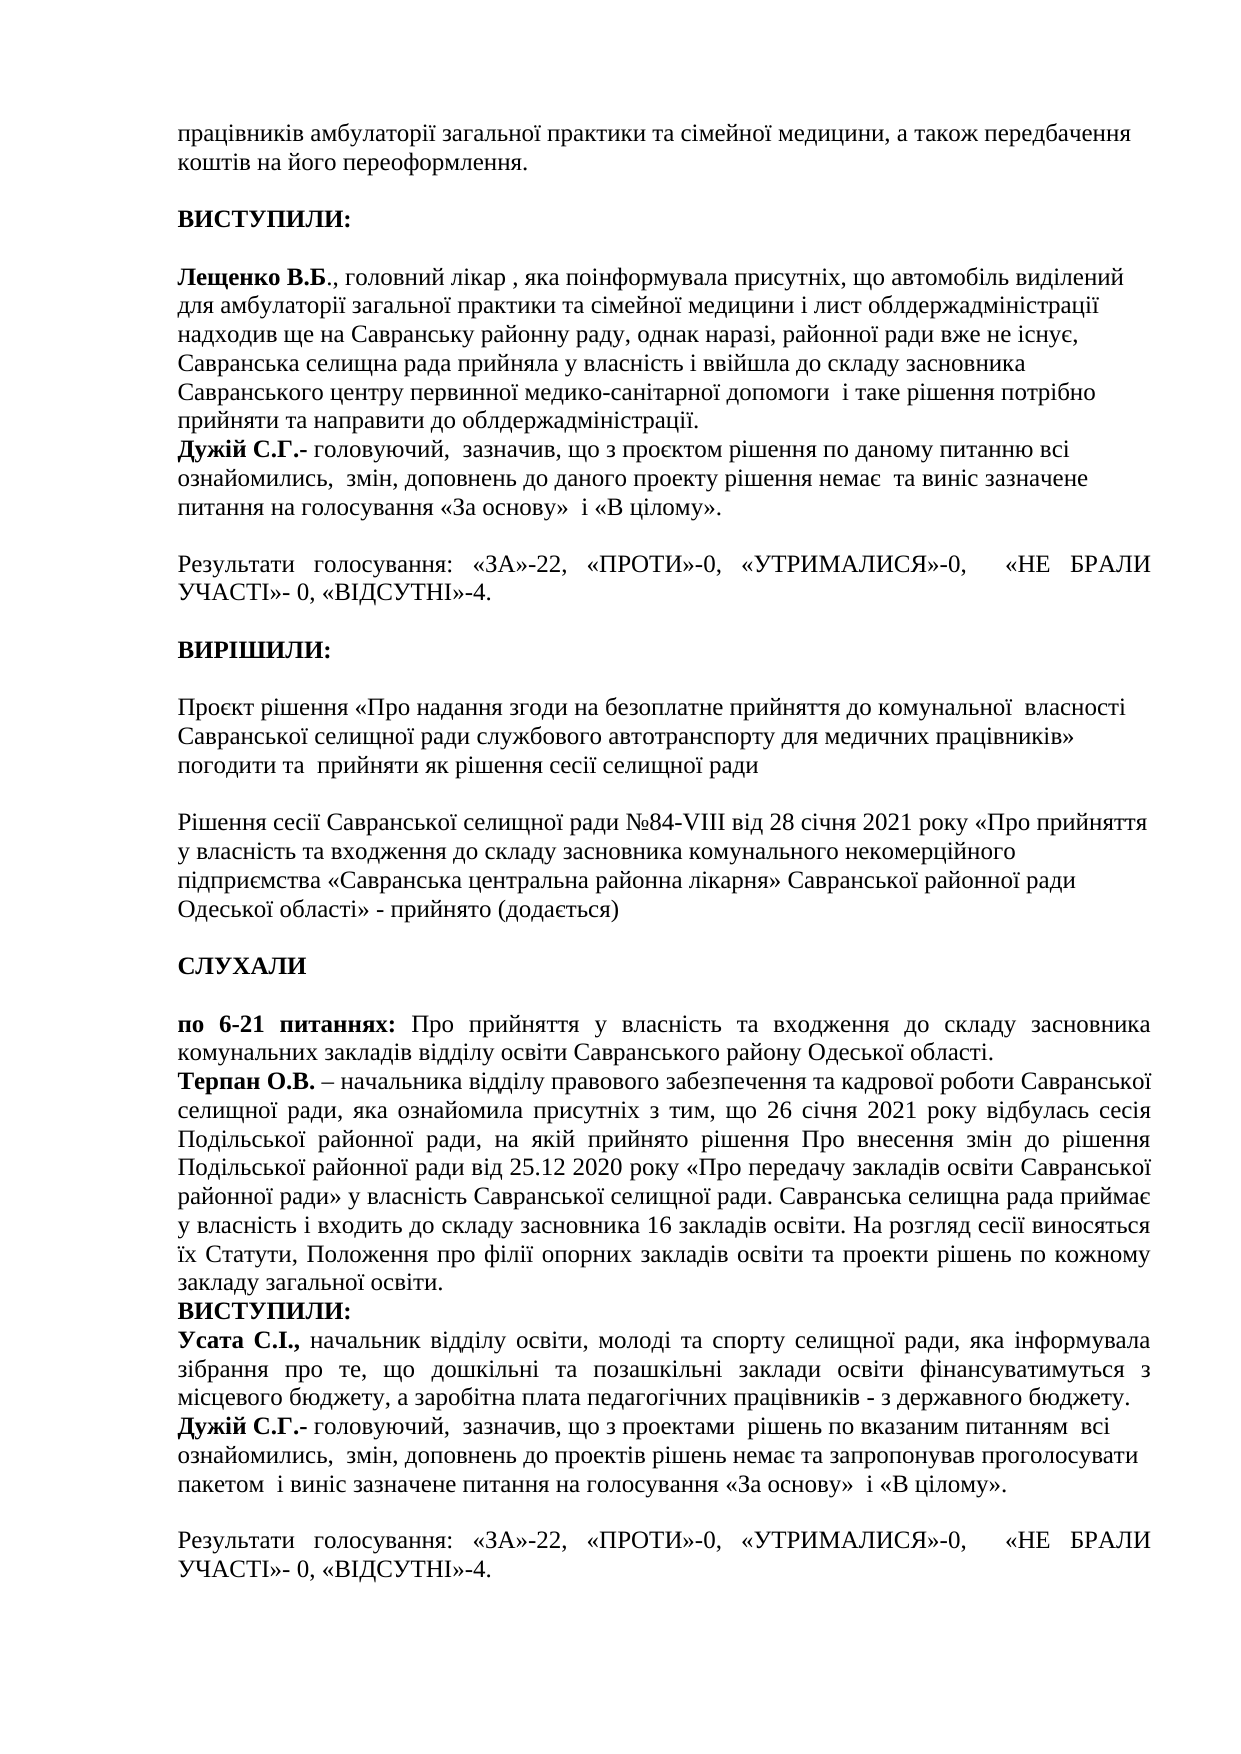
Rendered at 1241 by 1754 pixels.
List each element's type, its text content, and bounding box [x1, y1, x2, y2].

text Дужій С.Г.- головуючий, зазначив, що з проектами рішень по вказаним питанням всі ознайомились, змін, доповнень до проектів рішень немає та запропонував проголосувати пакетом і виніс зазначене питання на голосування «За основу» і «В цілому». [290, 1411, 1152, 1497]
text Дужій С.Г.- головуючий, зазначив, що з проєктом рішення по даному питанню всі ознайомились, змін, доповнень до даного проекту рішення немає та виніс зазначене питання на голосування «За основу» і «В цілому». [177, 434, 1152, 521]
text Терпан О.В. – начальника відділу правового забезпечення та кадрової роботи Савранської селищної ради, яка ознайомила присутніх з тим, що 26 січня 2021 року відбулась сесія Подільської районної ради, на якій прийнято рішення Про внесення змін до рішення Подільської районної ради від 25.12 2020 року «Про передачу закладів освіти Савранської районної ради» у власність Савранської селищної ради. Савранська селищна рада приймає у власність і входить до складу засновника 16 закладів освіти. На розгляд сесії виносяться їх Статути, Положення про філії опорних закладів освіти та проекти рішень по кожному закладу загальної освіти. [177, 1066, 1152, 1296]
text Рішення сесії Савранської селищної ради №84-VІІІ від 28 січня 2021 року «Про прийняття у власність та входження до складу засновника комунального некомерційного підприємства «Савранська центральна районна лікарня» Савранської районної ради Одеської області» - прийнято (додається) [177, 807, 1152, 922]
text Лещенко В.Б., головний лікар , яка поінформувала присутніх, що автомобіль виділений для амбулаторії загальної практики та сімейної медицини і лист облдержадміністрації надходив ще на Савранську районну раду, однак наразі, районної ради вже не існує, Савранська селищна рада прийняла у власність і ввійшла до складу засновника Савранського центру первинної медико-санітарної допомоги і таке рішення потрібно прийняти та направити до облдержадміністрації. [177, 262, 1152, 434]
text Усата С.І., начальник відділу освіти, молоді та спорту селищної ради, яка інформувала зібрання про те, що дошкільні та позашкільні заклади освіти фінансуватимуться з місцевого бюджету, а заробітна плата педагогічних працівників - з державного бюджету. [177, 1325, 1152, 1411]
text СЛУХАЛИ [177, 951, 1152, 980]
text ВИСТУПИЛИ: [177, 204, 1152, 233]
list ВИСТУПИЛИ: [177, 1296, 1152, 1325]
text Результати голосування: «ЗА»-22, «ПРОТИ»-0, «УТРИМАЛИСЯ»-0, «НЕ БРАЛИ УЧАСТІ»- 0, «ВІДСУТНІ»-4. [177, 1525, 1152, 1583]
list по 6-21 питаннях: Про прийняття у власність та входження до складу засновника комунальних закладів відділу освіти Савранського району Одеської області. [177, 1009, 1152, 1066]
text ВИРІШИЛИ: [177, 635, 1152, 664]
text Проєкт рішення «Про надання згоди на безоплатне прийняття до комунальної власності Савранської селищної ради службового автотранспорту для медичних працівників» погодити та прийняти як рішення сесії селищної ради [177, 692, 1152, 779]
text Результати голосування: «ЗА»-22, «ПРОТИ»-0, «УТРИМАЛИСЯ»-0, «НЕ БРАЛИ УЧАСТІ»- 0, «ВІДСУТНІ»-4. [177, 549, 1152, 606]
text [177, 118, 1152, 176]
